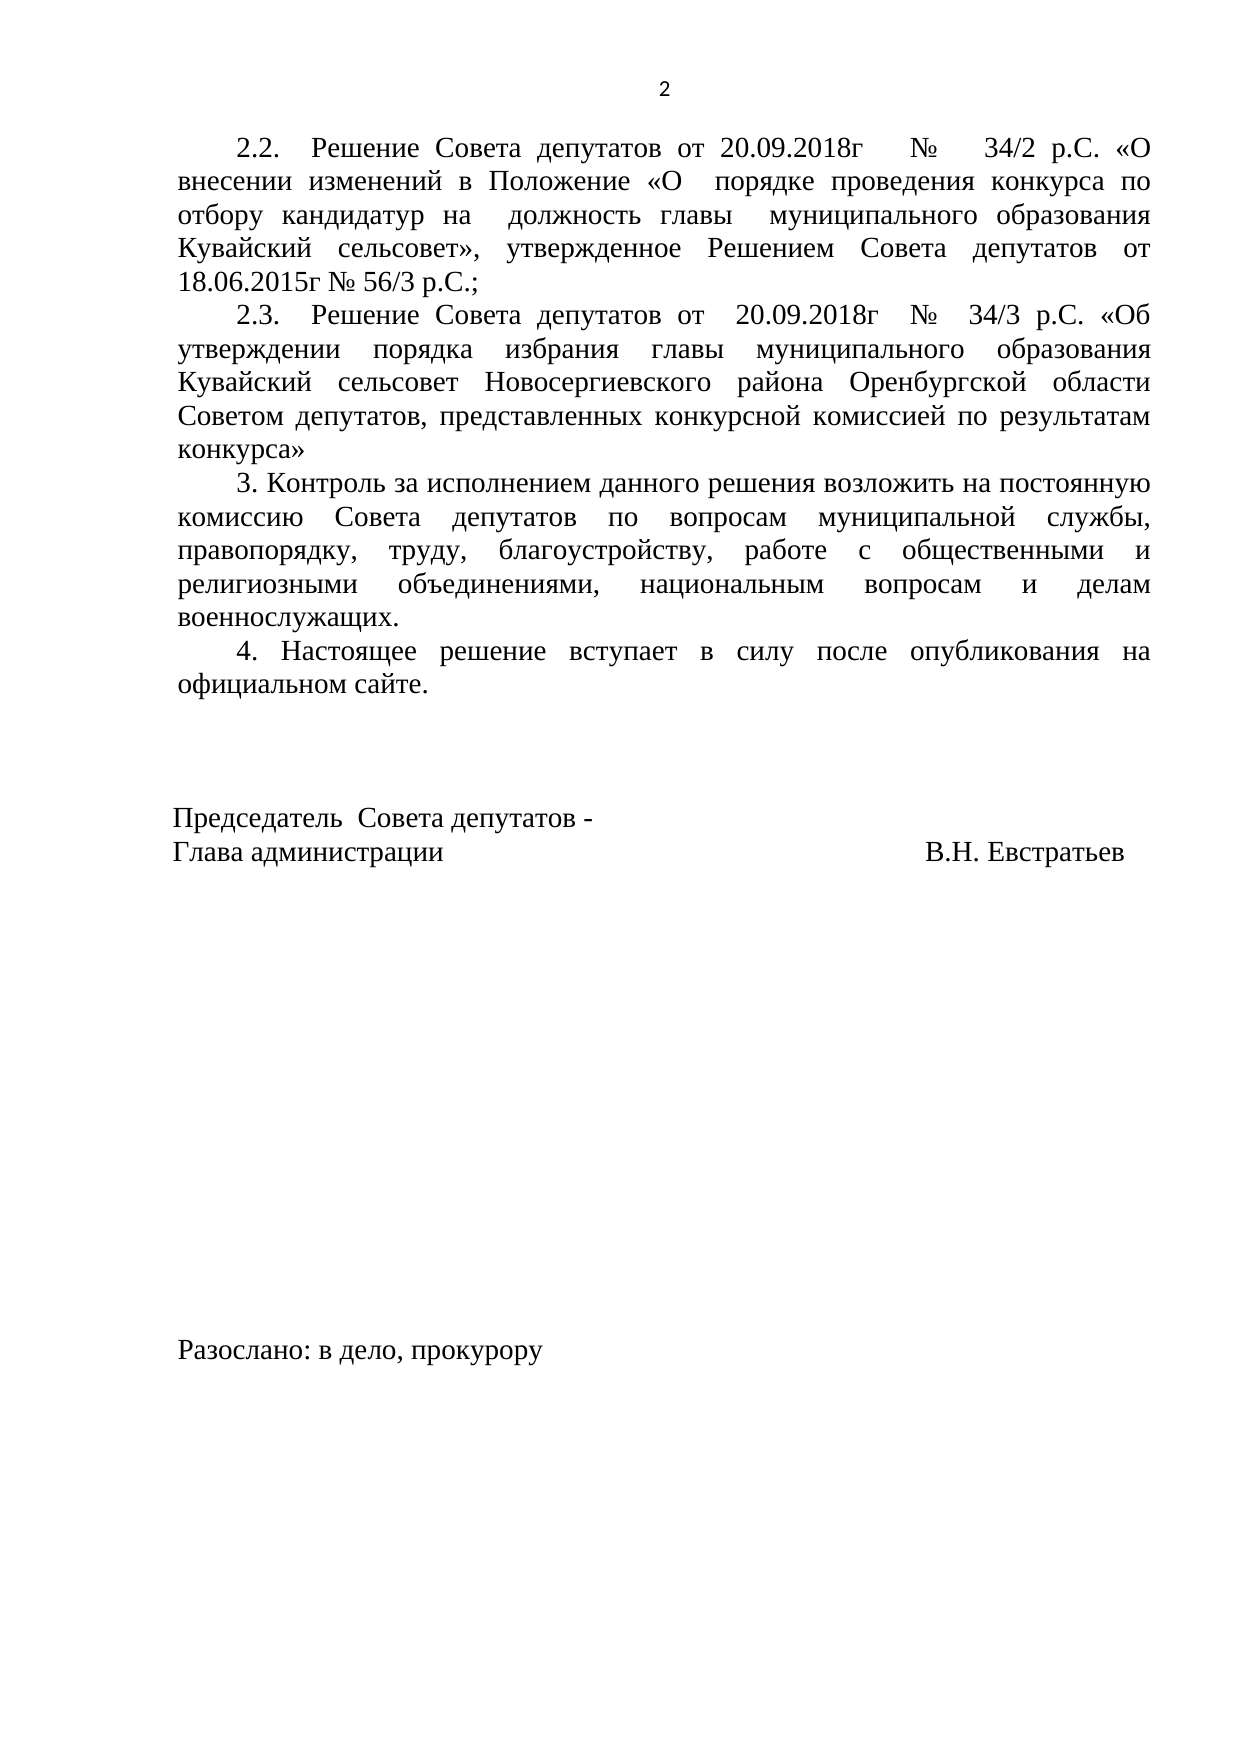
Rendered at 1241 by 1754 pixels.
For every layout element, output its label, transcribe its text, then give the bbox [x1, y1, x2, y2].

title 2.2. Решение Совета депутатов от 20.09.2018г № 34/2 р.С. «О внесении изменений в Положение «О порядке проведения конкурса по отбору кандидатур на должность главы муниципального образования Кувайский сельсовет», утвержденное Решением Совета депутатов от 18.06.2015г № 56/3 р.С.; [177, 130, 1152, 297]
text 3. Контроль за исполнением данного решения возложить на постоянную комиссию Совета депутатов по вопросам муниципальной службы, правопорядку, труду, благоустройству, работе с общественными и религиозными объединениями, национальным вопросам и делам военнослужащих. [177, 465, 1152, 633]
text Разослано: в дело, прокурору [177, 1332, 1152, 1365]
text 4. Настоящее решение вступает в силу после опубликования на официальном сайте. [177, 633, 1152, 700]
text Глава администрации В.Н. Евстратьев [172, 834, 1152, 868]
text Председатель Совета депутатов - [172, 801, 1152, 834]
text 2.3. Решение Совета депутатов от 20.09.2018г № 34/3 р.С. «Об утверждении порядка избрания главы муниципального образования Кувайский сельсовет Новосергиевского района Оренбургской области Советом депутатов, представленных конкурсной комиссией по результатам конкурса» [177, 297, 1152, 465]
